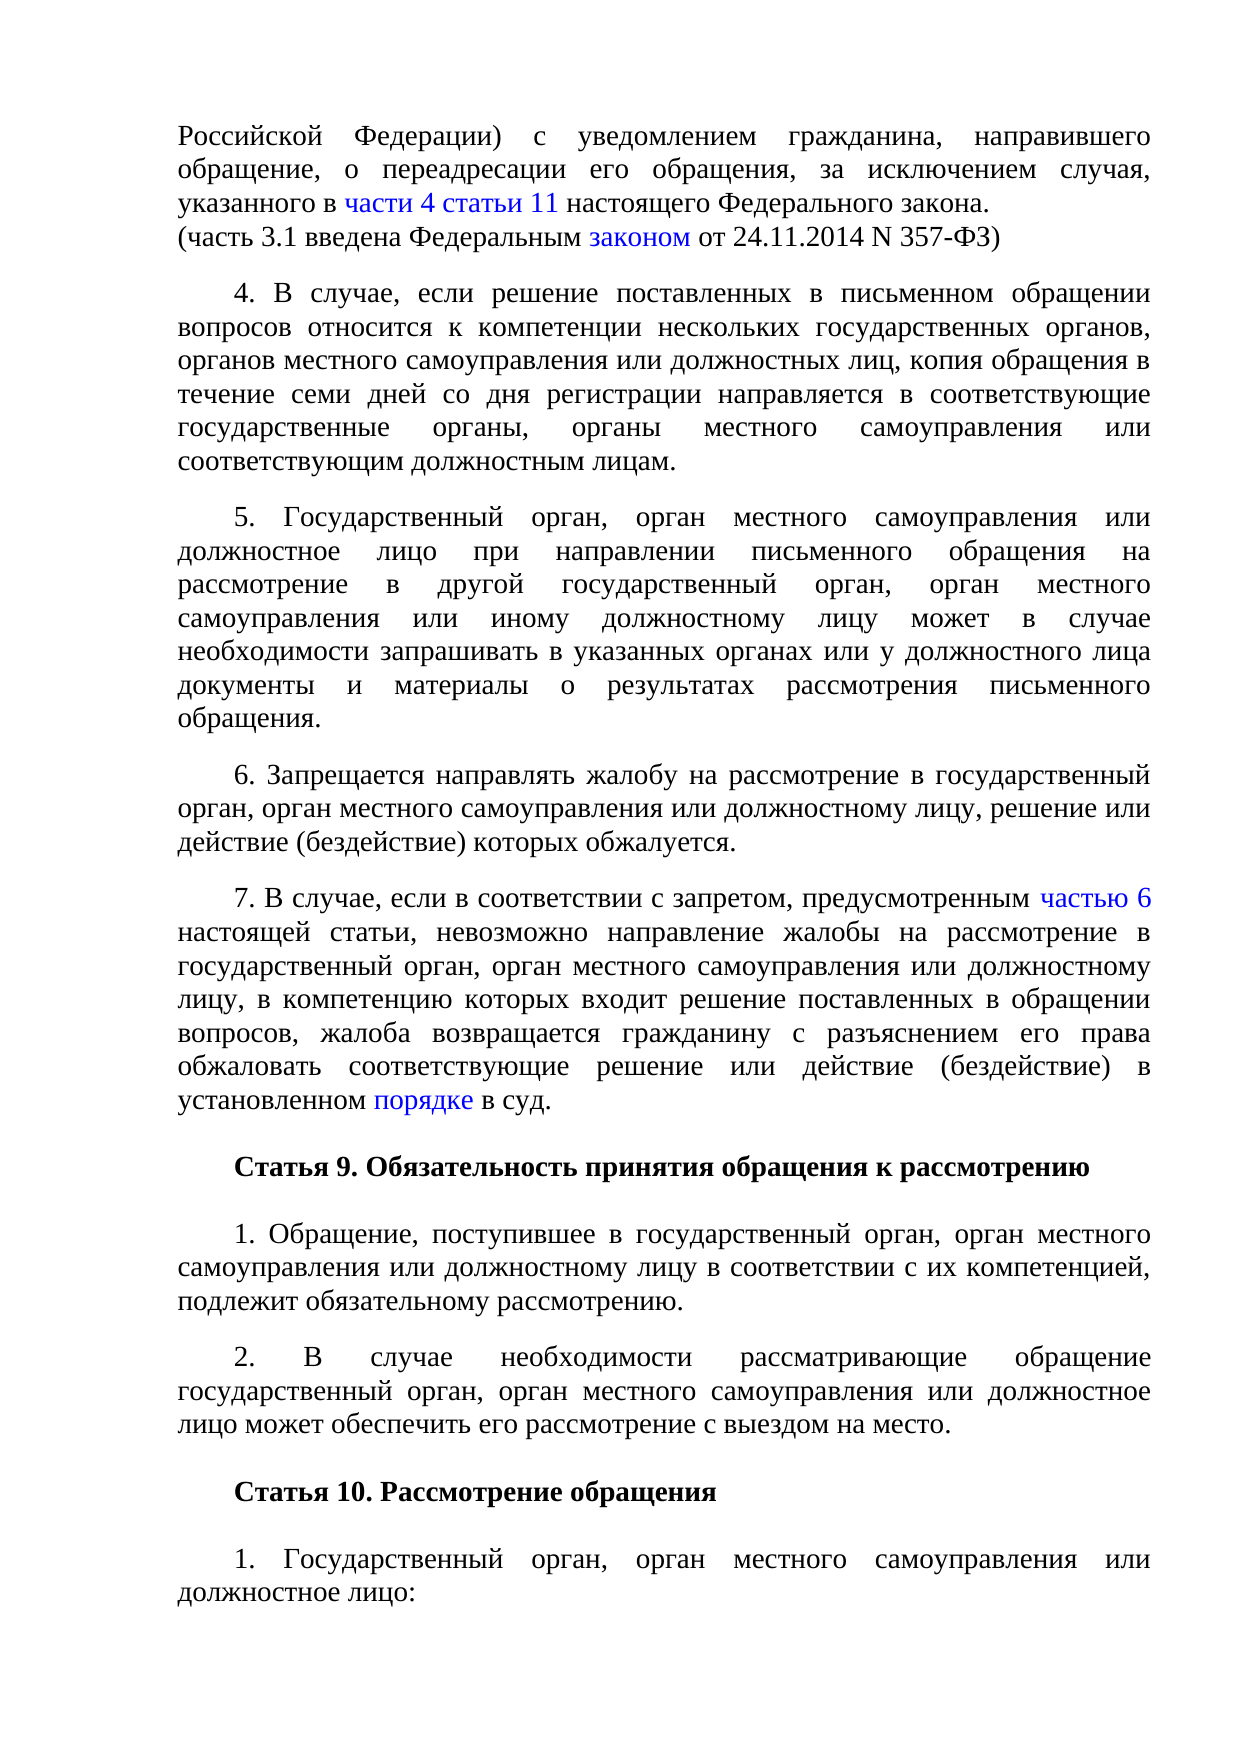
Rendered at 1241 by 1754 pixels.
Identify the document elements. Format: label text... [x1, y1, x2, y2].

text 4. В случае, если решение поставленных в письменном обращении вопросов относится к компетенции нескольких государственных органов, органов местного самоуправления или должностных лиц, копия обращения в течение семи дней со дня регистрации направляется в соответствующие государственные органы, органы местного самоуправления или соответствующим должностным лицам. [177, 275, 1152, 476]
text 7. В случае, если в соответствии с запретом, предусмотренным частью 6 настоящей статьи, невозможно направление жалобы на рассмотрение в государственный орган, орган местного самоуправления или должностному лицу, в компетенцию которых входит решение поставленных в обращении вопросов, жалоба возвращается гражданину с разъяснением его права обжаловать соответствующие решение или действие (бездействие) в установленном порядке в суд. [177, 881, 1152, 1115]
text (часть 3.1 введена Федеральным законом от 24.11.2014 N 357-ФЗ) [177, 219, 1152, 252]
title Статья 10. Рассмотрение обращения [177, 1474, 1152, 1507]
text 2. В случае необходимости рассматривающие обращение государственный орган, орган местного самоуправления или должностное лицо может обеспечить его рассмотрение с выездом на место. [177, 1339, 1152, 1440]
text 1. Государственный орган, орган местного самоуправления или должностное лицо: [177, 1541, 1152, 1608]
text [177, 118, 1152, 219]
text 1. Обращение, поступившее в государственный орган, орган местного самоуправления или должностному лицу в соответствии с их компетенцией, подлежит обязательному рассмотрению. [177, 1216, 1152, 1317]
text 6. Запрещается направлять жалобу на рассмотрение в государственный орган, орган местного самоуправления или должностному лицу, решение или действие (бездействие) которых обжалуется. [177, 757, 1152, 858]
title Статья 9. Обязательность принятия обращения к рассмотрению [177, 1149, 1152, 1182]
text 5. Государственный орган, орган местного самоуправления или должностное лицо при направлении письменного обращения на рассмотрение в другой государственный орган, орган местного самоуправления или иному должностному лицу может в случае необходимости запрашивать в указанных органах или у должностного лица документы и материалы о результатах рассмотрения письменного обращения. [177, 499, 1152, 734]
